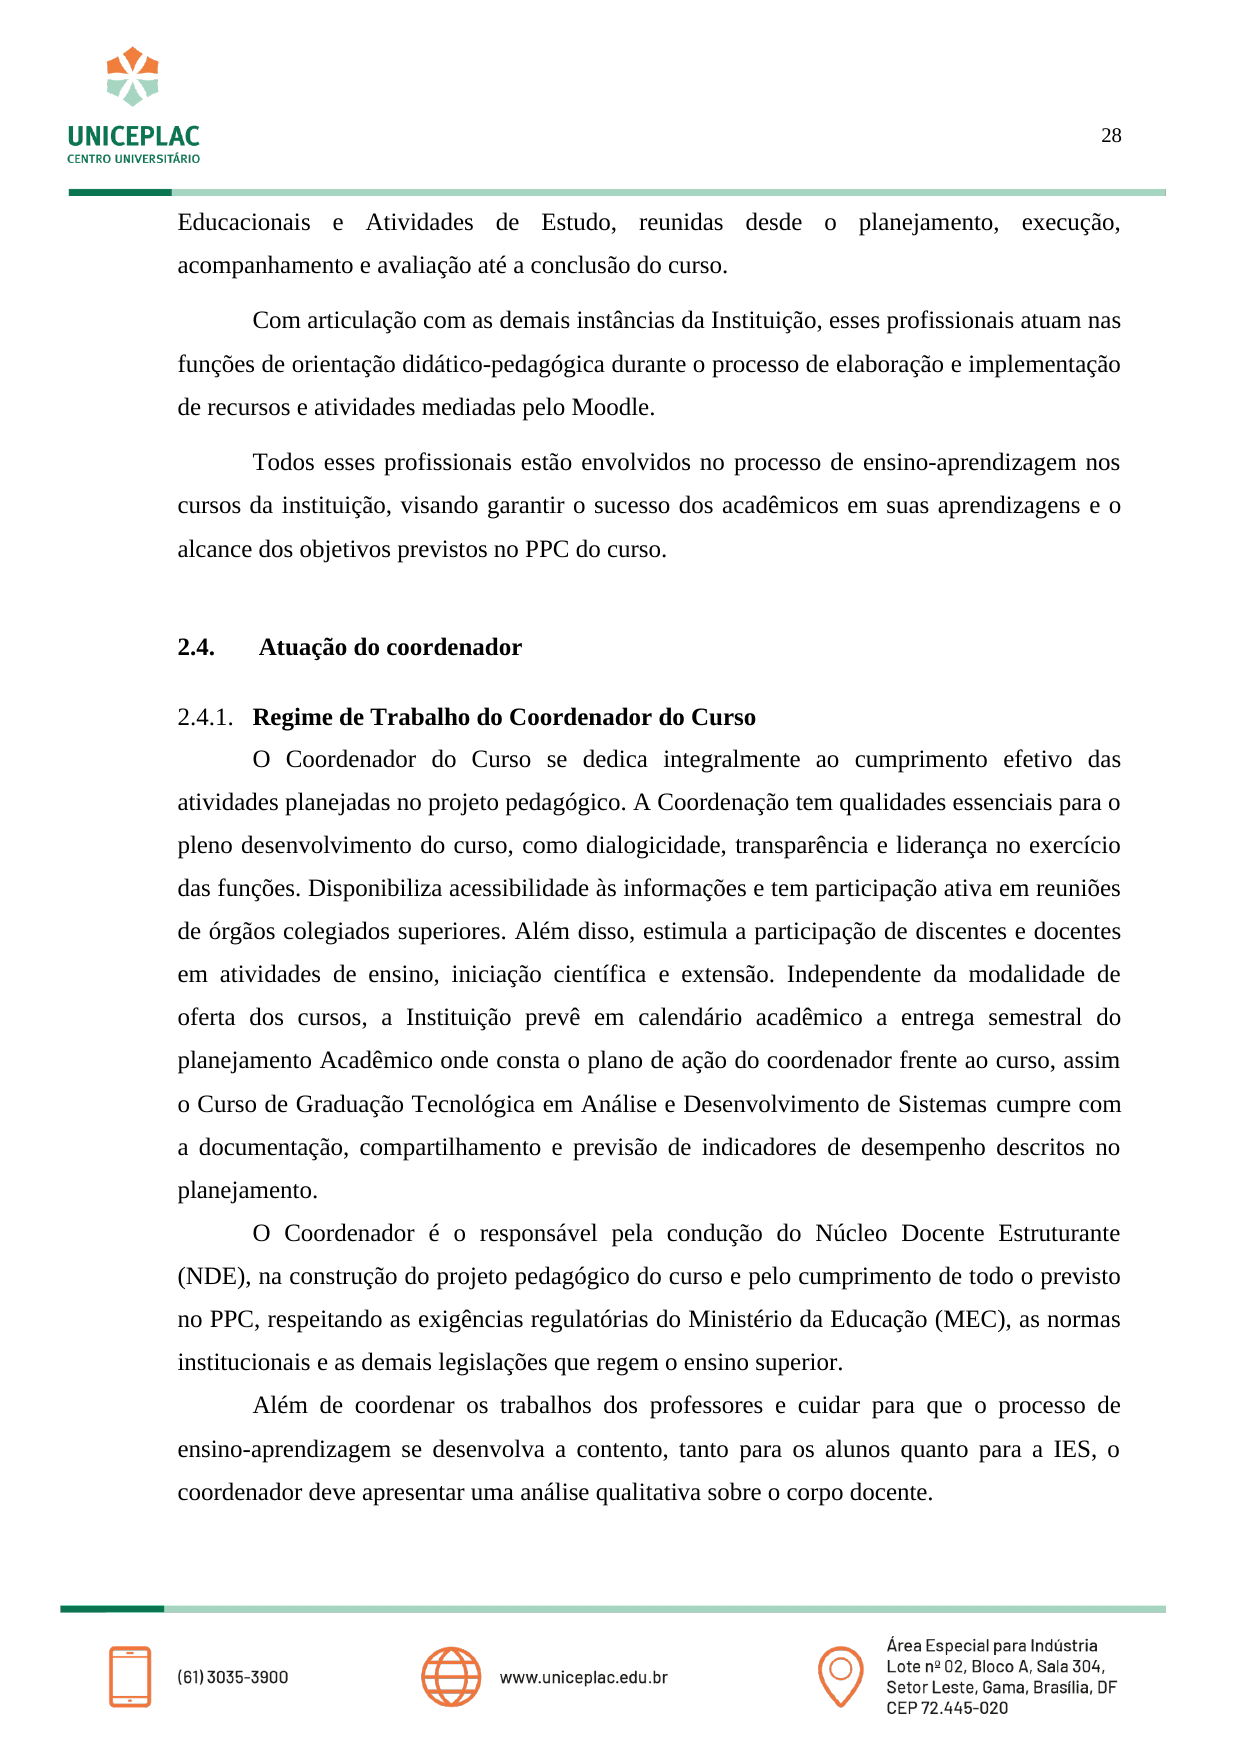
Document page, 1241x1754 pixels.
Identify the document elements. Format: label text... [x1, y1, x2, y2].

text O Coordenador é o responsável pela condução do Núcleo Docente Estruturante (NDE), na construção do projeto pedagógico do curso e pelo cumprimento de todo o previsto no PPC, respeitando as exigências regulatórias do Ministério da Educação (MEC), as normas institucionais e as demais legislações que regem o ensino superior. [177, 1218, 1122, 1376]
text Além de coordenar os trabalhos dos professores e cuidar para que o processo de ensino-aprendizagem se desenvolva a contento, tanto para os alunos quanto para a IES, o coordenador deve apresentar uma análise qualitativa sobre o corpo docente. [177, 1391, 1122, 1506]
subtitle Regime de Trabalho do Coordenador do Curso [177, 702, 1122, 731]
text Todos esses profissionais estão envolvidos no processo de ensino-aprendizagem nos cursos da instituição, visando garantir o sucesso dos acadêmicos em suas aprendizagens e o alcance dos objetivos previstos no PPC do curso. [177, 447, 1122, 562]
text O Coordenador do Curso se dedica integralmente ao cumprimento efetivo das atividades planejadas no projeto pedagógico. A Coordenação tem qualidades essenciais para o pleno desenvolvimento do curso, como dialogicidade, transparência e liderança no exercício das funções. Disponibiliza acessibilidade às informações e tem participação ativa em reuniões de órgãos colegiados superiores. Além disso, estimula a participação de discentes e docentes em atividades de ensino, iniciação científica e extensão. Independente da modalidade de oferta dos cursos, a Instituição prevê em calendário acadêmico a entrega semestral do planejamento Acadêmico onde consta o plano de ação do coordenador frente ao curso, assim o Curso de Graduação Tecnológica em Análise e Desenvolvimento de Sistemas cumpre com a documentação, compartilhamento e previsão de indicadores de desempenho descritos no planejamento. [177, 744, 1122, 1204]
text Com articulação com as demais instâncias da Instituição, esses profissionais atuam nas funções de orientação didático-pedagógica durante o processo de elaboração e implementação de recursos e atividades mediadas pelo Moodle. [177, 306, 1122, 421]
subtitle Atuação do coordenador [177, 632, 1122, 661]
picture [0, 1553, 1229, 1754]
picture [50, 23, 1183, 219]
